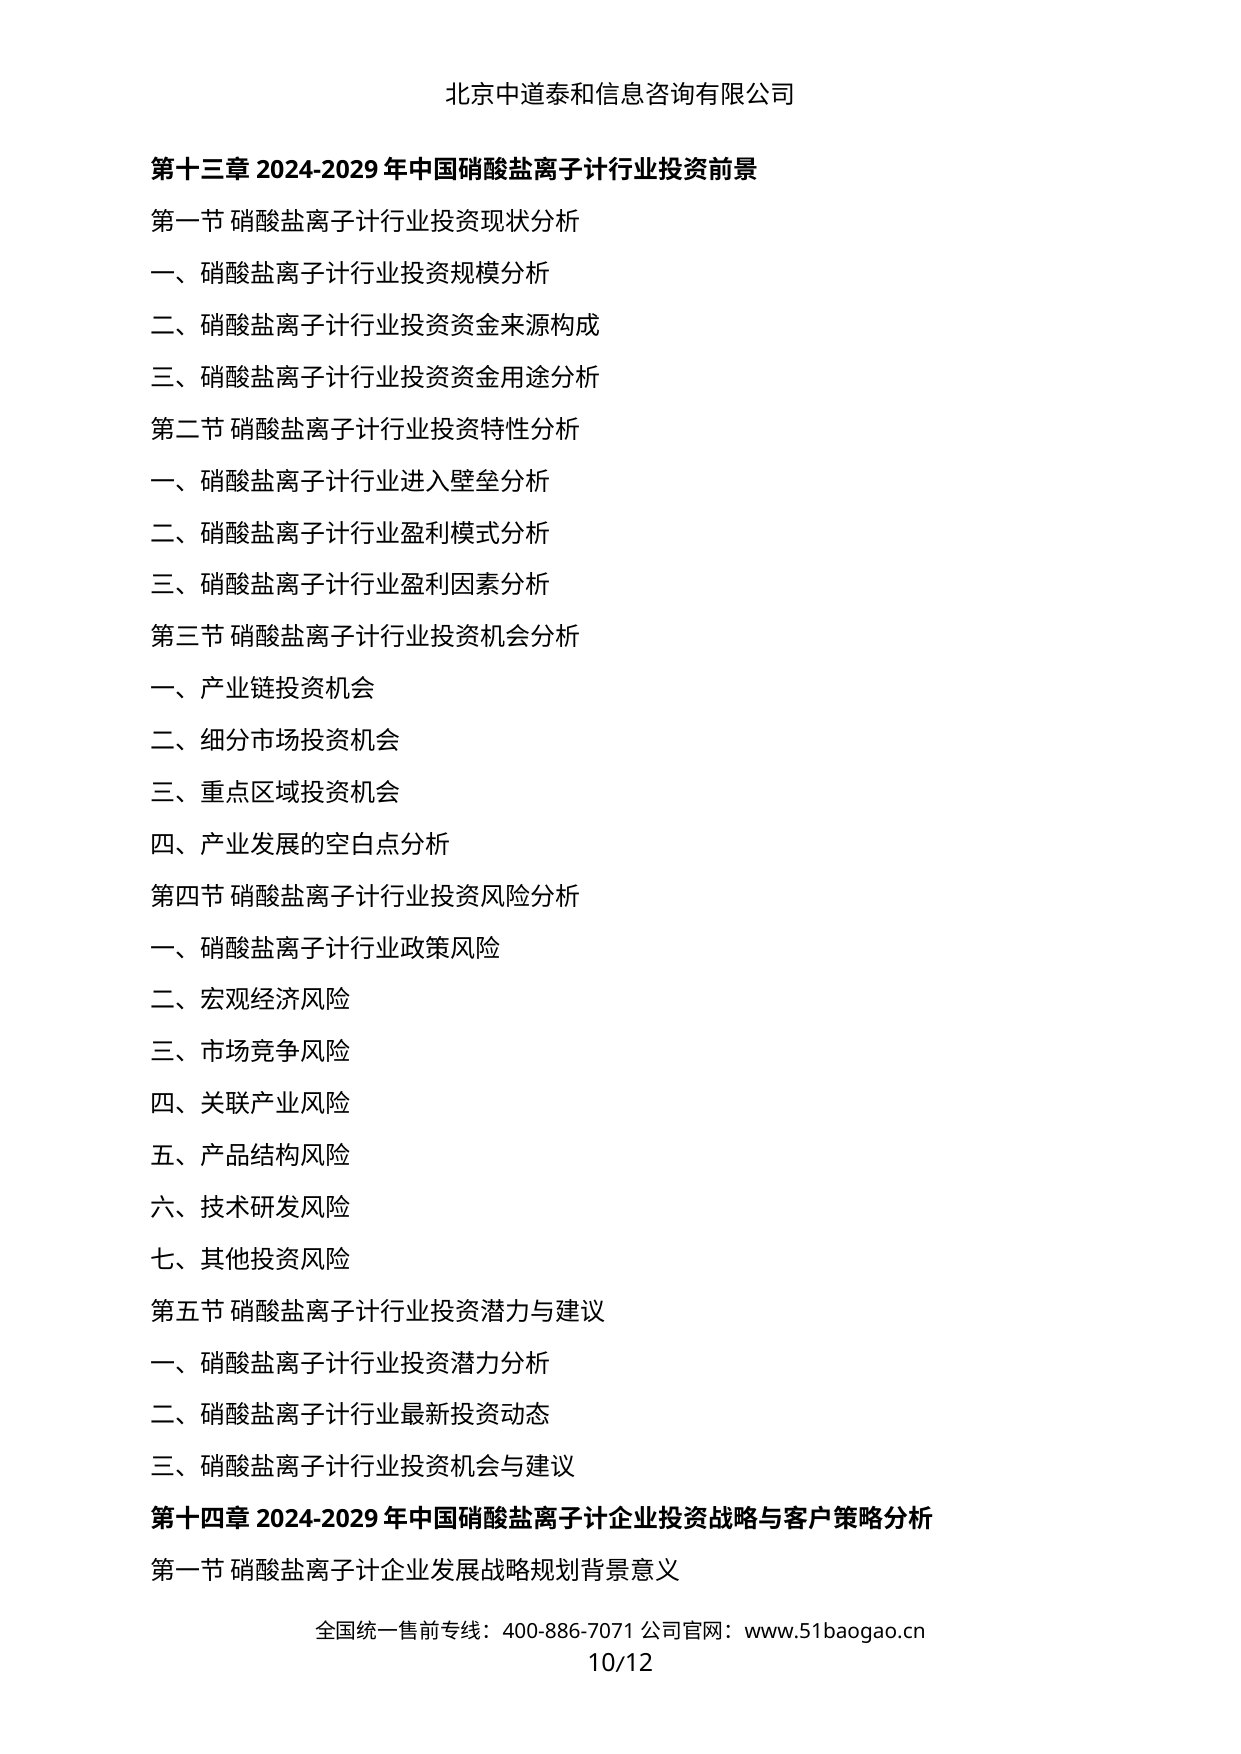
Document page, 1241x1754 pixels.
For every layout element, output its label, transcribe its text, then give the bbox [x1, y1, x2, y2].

text 一、硝酸盐离子计行业投资潜力分析 [150, 1343, 1090, 1379]
text 四、关联产业风险 [150, 1084, 1090, 1120]
text 一、产业链投资机会 [150, 669, 1090, 705]
text 六、技术研发风险 [150, 1187, 1090, 1224]
text 二、硝酸盐离子计行业最新投资动态 [150, 1395, 1090, 1431]
text 第十三章 2024-2029年中国硝酸盐离子计行业投资前景 [150, 150, 1090, 186]
text 七、其他投资风险 [150, 1239, 1090, 1276]
text 第一节 硝酸盐离子计企业发展战略规划背景意义 [150, 1551, 1090, 1587]
text 二、硝酸盐离子计行业盈利模式分析 [150, 513, 1090, 549]
text 一、硝酸盐离子计行业政策风险 [150, 928, 1090, 964]
text 第五节 硝酸盐离子计行业投资潜力与建议 [150, 1291, 1090, 1327]
text 第三节 硝酸盐离子计行业投资机会分析 [150, 617, 1090, 653]
text 三、硝酸盐离子计行业盈利因素分析 [150, 565, 1090, 601]
text 第一节 硝酸盐离子计行业投资现状分析 [150, 202, 1090, 238]
text 第十四章 2024-2029年中国硝酸盐离子计企业投资战略与客户策略分析 [150, 1499, 1090, 1535]
text 一、硝酸盐离子计行业投资规模分析 [150, 254, 1090, 290]
text 三、重点区域投资机会 [150, 772, 1090, 809]
text 三、硝酸盐离子计行业投资资金用途分析 [150, 357, 1090, 394]
text 第二节 硝酸盐离子计行业投资特性分析 [150, 409, 1090, 446]
text 第四节 硝酸盐离子计行业投资风险分析 [150, 876, 1090, 912]
text 二、硝酸盐离子计行业投资资金来源构成 [150, 306, 1090, 342]
text 三、市场竞争风险 [150, 1032, 1090, 1068]
text 一、硝酸盐离子计行业进入壁垒分析 [150, 461, 1090, 497]
text 二、宏观经济风险 [150, 980, 1090, 1016]
text 四、产业发展的空白点分析 [150, 824, 1090, 861]
text 二、细分市场投资机会 [150, 721, 1090, 757]
text 三、硝酸盐离子计行业投资机会与建议 [150, 1447, 1090, 1483]
text 五、产品结构风险 [150, 1136, 1090, 1172]
